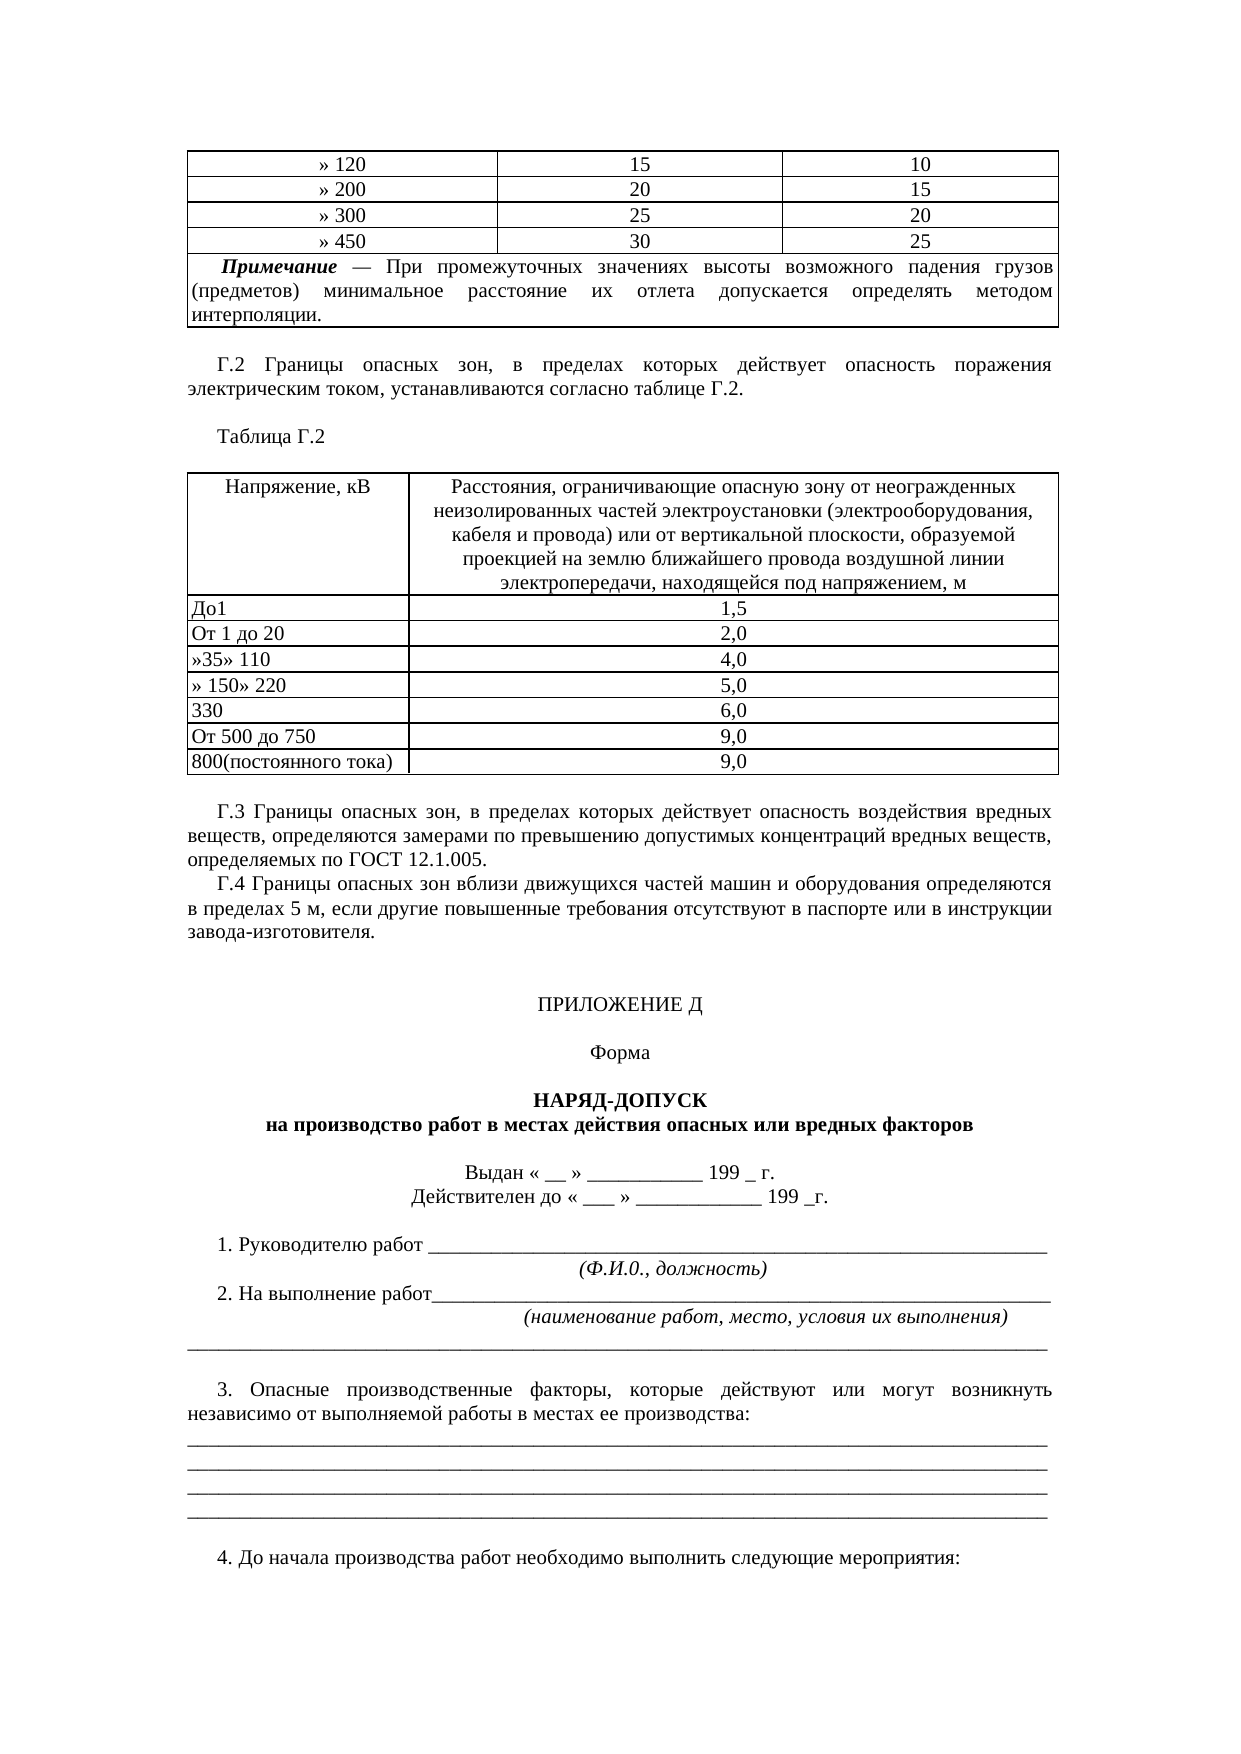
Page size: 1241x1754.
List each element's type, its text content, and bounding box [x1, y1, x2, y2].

table_cell 5,0 [410, 673, 1058, 697]
table_cell 15 [498, 152, 782, 176]
table_header Расстояния, ограничивающие опасную зону от неогражденных неизолированных частей электроустановки (электрооборудования, кабеля и провода) или от вертикальной плоскости, образуемой проекцией на землю ближайшего провода воздушной линии электропередачи, находящейся под напряжением, м [410, 474, 1058, 594]
table_cell 20 [498, 177, 782, 201]
table_cell 6,0 [410, 698, 1058, 722]
text (Ф.И.0., должность) [187, 1256, 1053, 1280]
text 3. Опасные производственные факторы, которые действуют или могут возникнуть независимо от выполняемой работы в местах ее производства: [187, 1377, 1053, 1425]
text Г.3 Границы опасных зон, в пределах которых действует опасность воздействия вредных веществ, определяются замерами по превышению допустимых концентраций вредных веществ, определяемых по ГОСТ 12.1.005. [187, 799, 1053, 871]
text __________________________________________________________________________________ [187, 1449, 1053, 1473]
table_cell 20 [783, 203, 1058, 227]
text Выдан « __ » ___________ 199 _ г. [187, 1160, 1053, 1184]
table_cell 9,0 [410, 750, 1058, 773]
table_cell 25 [783, 228, 1058, 252]
text Действителен до « ___ » ____________ 199 _г. [187, 1184, 1053, 1208]
table_cell 15 [783, 177, 1058, 201]
text Г.2 Границы опасных зон, в пределах которых действует опасность поражения электрическим током, устанавливаются согласно таблице Г.2. [187, 352, 1053, 400]
table_cell До1 [188, 596, 408, 620]
table_cell 800(постоянного тока) [188, 750, 408, 773]
table_cell » 300 [188, 203, 497, 227]
table_cell » 200 [188, 177, 497, 201]
table_cell 4,0 [410, 647, 1058, 671]
table_cell 10 [783, 152, 1058, 176]
text ПРИЛОЖЕНИЕ Д [187, 992, 1053, 1016]
table_cell » 120 [188, 152, 497, 176]
text Г.4 Границы опасных зон вблизи движущихся частей машин и оборудования определяются в пределах 5 м, если другие повышенные требования отсутствуют в паспорте или в инструкции завода-изготовителя. [187, 871, 1053, 943]
text Таблица Г.2 [187, 424, 1053, 448]
text 2. На выполнение работ___________________________________________________________ [187, 1280, 1053, 1304]
text __________________________________________________________________________________ [187, 1328, 1053, 1352]
table_cell 9,0 [410, 724, 1058, 748]
table_header Напряжение, кВ [188, 474, 408, 594]
table_cell От 1 до 20 [188, 621, 408, 645]
table_cell 25 [498, 203, 782, 227]
text __________________________________________________________________________________ [187, 1425, 1053, 1449]
table_cell » 450 [188, 228, 497, 252]
text __________________________________________________________________________________ [187, 1497, 1053, 1521]
text НАРЯД-ДОПУСК [187, 1088, 1053, 1112]
text на производство работ в местах действия опасных или вредных факторов [187, 1112, 1053, 1136]
table_cell » 150» 220 [188, 673, 408, 697]
table_cell »35» 110 [188, 647, 408, 671]
text 1. Руководителю работ ___________________________________________________________ [187, 1232, 1053, 1256]
text 4. До начала производства работ необходимо выполнить следующие мероприятия: [187, 1545, 1053, 1569]
table_cell Примечание — При промежуточных значениях высоты возможного падения грузов (предметов) минимальное расстояние их отлета допускается определять методом интерполяции. [188, 254, 1058, 326]
table_cell 1,5 [410, 596, 1058, 620]
table_cell 30 [498, 228, 782, 252]
text Форма [187, 1040, 1053, 1064]
table_cell 2,0 [410, 621, 1058, 645]
text __________________________________________________________________________________ [187, 1473, 1053, 1497]
table_cell От 500 до 750 [188, 724, 408, 748]
text (наименование работ, место, условия их выполнения) [187, 1304, 1053, 1328]
table_cell 330 [188, 698, 408, 722]
